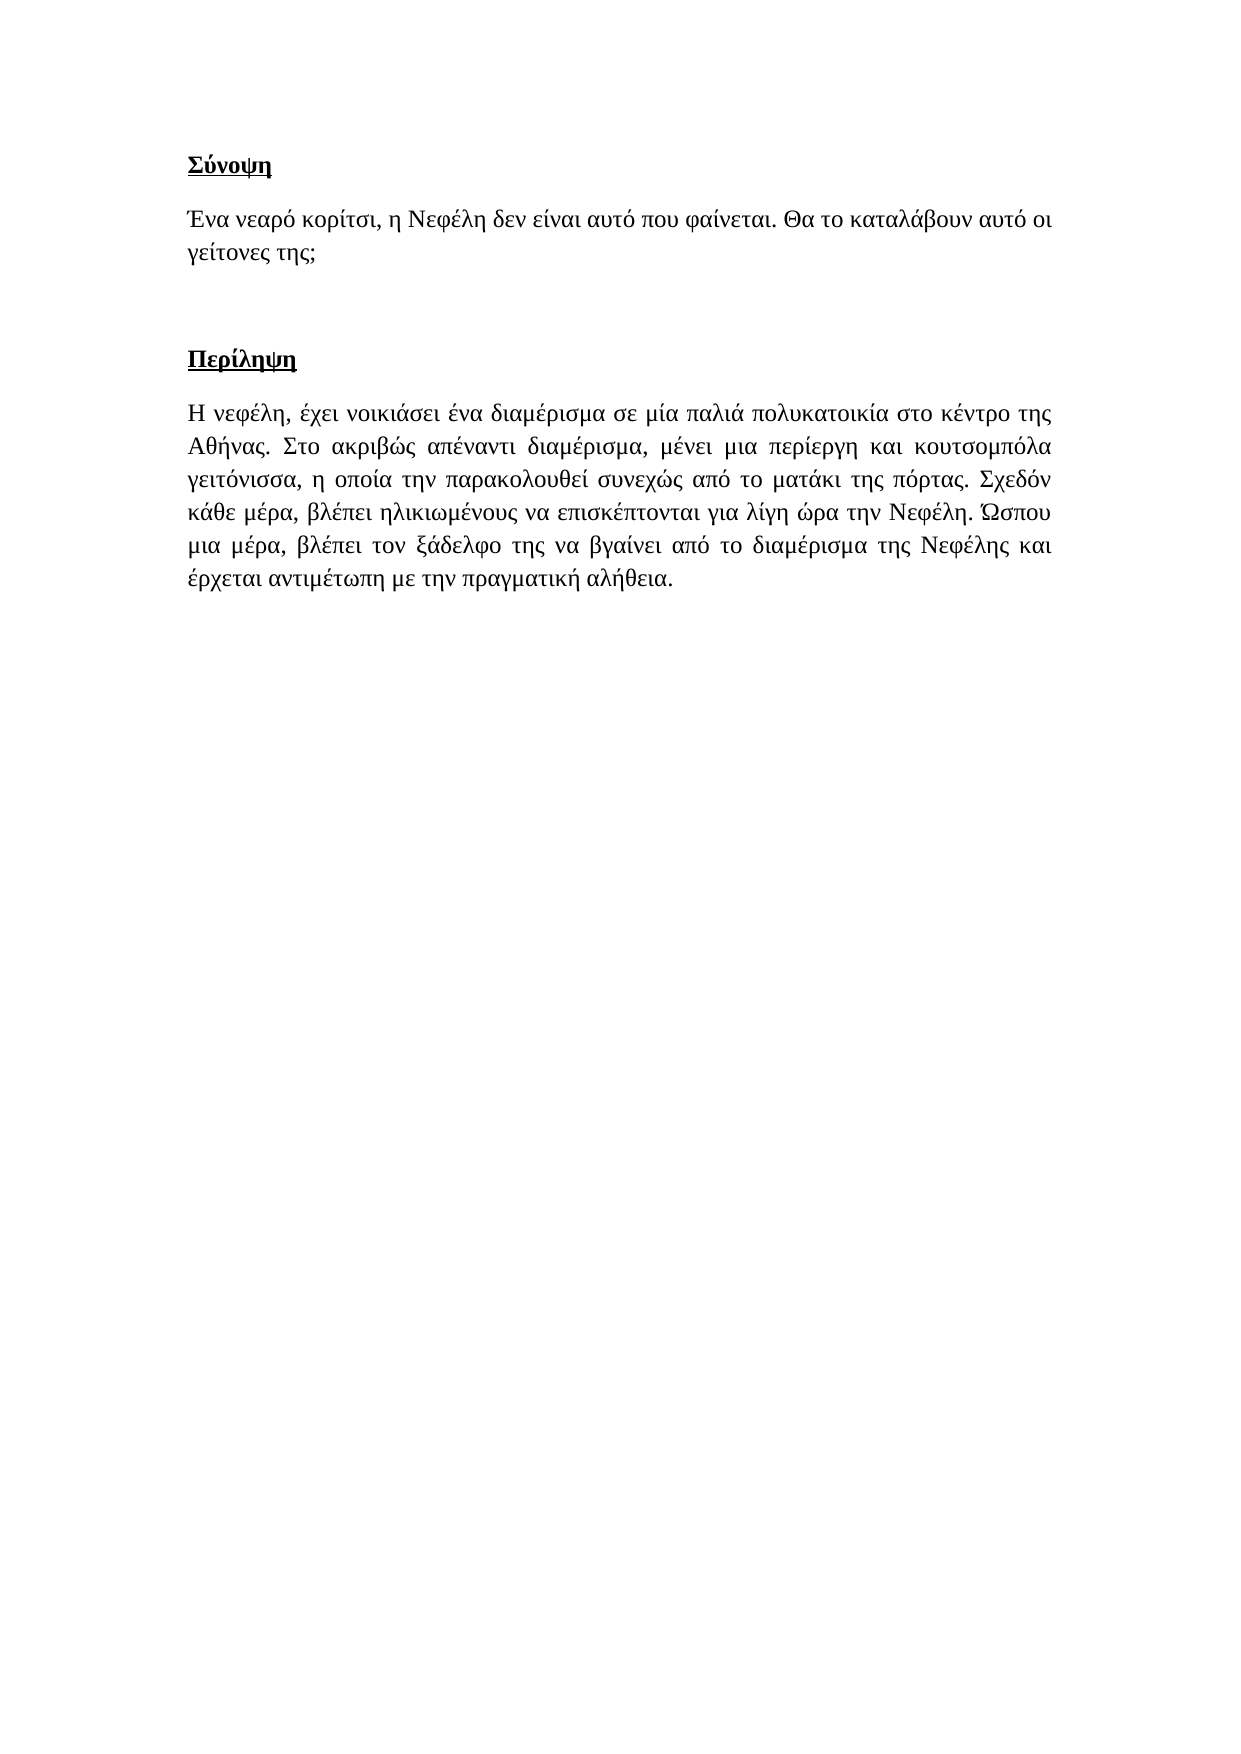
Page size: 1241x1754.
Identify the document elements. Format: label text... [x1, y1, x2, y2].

text Ένα νεαρό κορίτσι, η Νεφέλη δεν είναι αυτό που φαίνεται. Θα το καταλάβουν αυτό οι γείτονες της; [187, 204, 1053, 266]
text Σύνοψη [187, 150, 1053, 179]
text Η νεφέλη, έχει νοικιάσει ένα διαμέρισμα σε μία παλιά πολυκατοικία στο κέντρο της Αθήνας. Στο ακριβώς απέναντι διαμέρισμα, μένει μια περίεργη και κουτσομπόλα γειτόνισσα, η οποία την παρακολουθεί συνεχώς από το ματάκι της πόρτας. Σχεδόν κάθε μέρα, βλέπει ηλικιωμένους να επισκέπτονται για λίγη ώρα την Νεφέλη. Ώσπου μια μέρα, βλέπει τον ξάδελφο της να βγαίνει από το διαμέρισμα της Νεφέλης και έρχεται αντιμέτωπη με την πραγματική αλήθεια. [187, 398, 1053, 592]
text Περίληψη [187, 344, 1053, 373]
